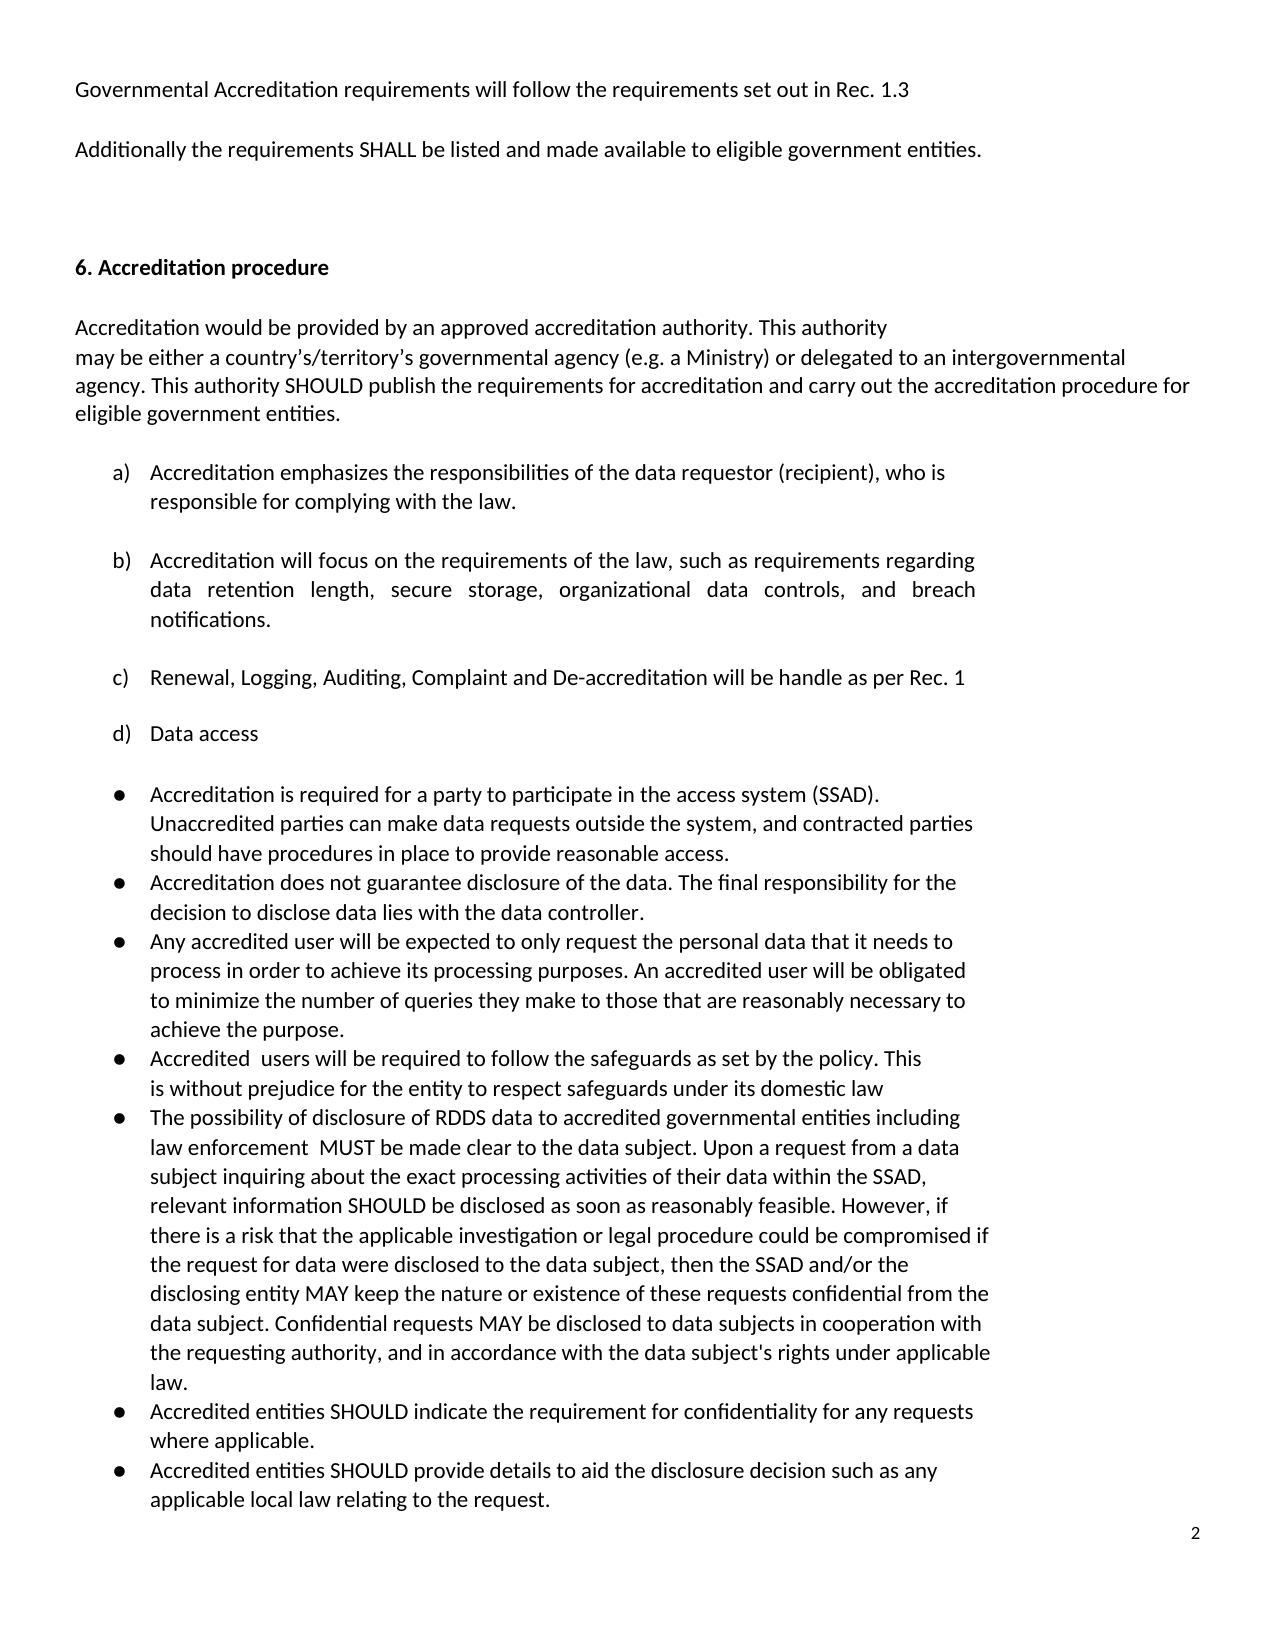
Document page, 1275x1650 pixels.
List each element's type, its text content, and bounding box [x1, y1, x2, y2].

text Governmental Accreditation requirements will follow the requirements set out in Rec. 1.3 [75, 75, 996, 103]
list The possibility of disclosure of RDDS data to accredited governmental entities including law enforcement MUST be made clear to the data subject. Upon a request from a data subject inquiring about the exact processing activities of their data within the SSAD, relevant information SHOULD be disclosed as soon as reasonably feasible. However, if there is a risk that the applicable investigation or legal procedure could be compromised if the request for data were disclosed to the data subject, then the SSAD and/or the disclosing entity MAY keep the nature or existence of these requests confidential from the data subject. Confidential requests MAY be disclosed to data subjects in cooperation with the requesting authority, and in accordance with the data subject's rights under applicable law. [112, 1103, 998, 1396]
subtitle Data access [112, 719, 1200, 747]
subtitle 6. Accreditation procedure [75, 253, 1200, 281]
list Any accredited user will be expected to only request the personal data that it needs to process in order to achieve its processing purposes. An accredited user will be obligated to minimize the number of queries they make to those that are reasonably necessary to achieve the purpose. [112, 927, 971, 1043]
text Additionally the requirements SHALL be listed and made available to eligible government entities. [75, 135, 1200, 163]
list Accreditation does not guarantee disclosure of the data. The final responsibility for the decision to disclose data lies with the data controller. [112, 868, 994, 926]
list Accreditation emphasizes the responsibilities of the data requestor (recipient), who is responsible for complying with the law. [112, 458, 985, 515]
subtitle Renewal, Logging, Auditing, Complaint and De-accreditation will be handle as per Rec. 1 [112, 663, 1200, 691]
list Accredited entities SHOULD indicate the requirement for confidentiality for any requests where applicable. [112, 1397, 996, 1454]
list Accredited entities SHOULD provide details to aid the disclosure decision such as any applicable local law relating to the request. [112, 1456, 979, 1513]
list Accreditation will focus on the requirements of the law, such as requirements regarding data retention length, secure storage, organizational data controls, and breach notifications. [112, 546, 977, 633]
text Accreditation would be provided by an approved accreditation authority. This authority [75, 313, 1200, 341]
list Accredited users will be required to follow the safeguards as set by the policy. This is without prejudice for the entity to respect safeguards under its domestic law [112, 1044, 929, 1102]
text may be either a country’s/territory’s governmental agency (e.g. a Ministry) or delegated to an intergovernmental agency. This authority SHOULD publish the requirements for accreditation and carry out the accreditation procedure for eligible government entities. [75, 343, 1200, 427]
list Accreditation is required for a party to participate in the access system (SSAD). Unaccredited parties can make data requests outside the system, and contracted parties should have procedures in place to provide reasonable access. [112, 780, 985, 867]
